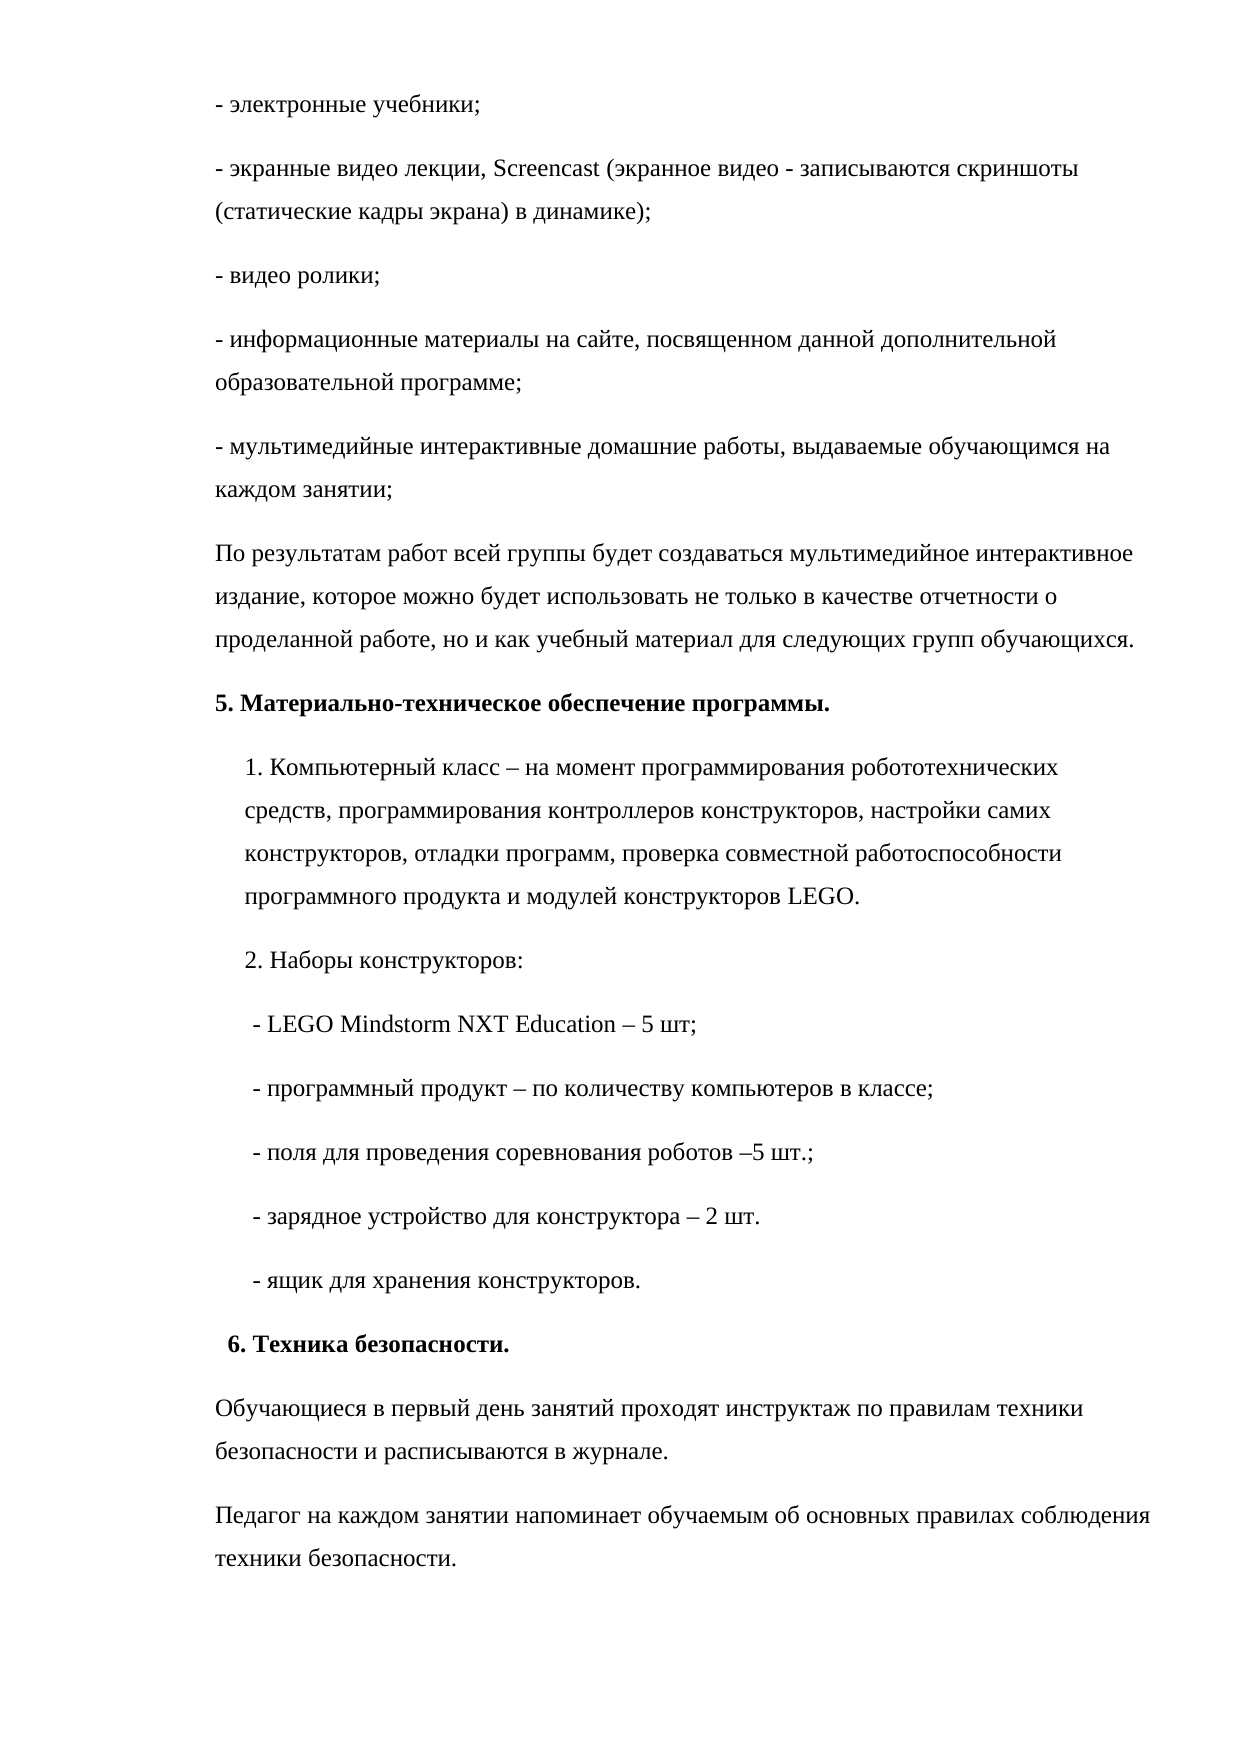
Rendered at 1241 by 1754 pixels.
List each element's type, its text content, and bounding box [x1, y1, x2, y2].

text - электронные учебники; [215, 89, 1152, 117]
text - зарядное устройство для конструктора – 2 шт. [252, 1201, 1152, 1230]
text - информационные материалы на сайте, посвященном данной дополнительной образовательной программе; [215, 324, 1152, 396]
text - мультимедийные интерактивные домашние работы, выдаваемые обучающимся на каждом занятии; [215, 431, 1152, 503]
text - поля для проведения соревнования роботов –5 шт.; [252, 1137, 1152, 1166]
text Педагог на каждом занятии напоминает обучаемым об основных правилах соблюдения техники безопасности. [215, 1500, 1152, 1572]
text 5. Материально-техническое обеспечение программы. [215, 688, 1152, 717]
text - LEGO Mindstorm NXT Education – 5 шт; [252, 1009, 1152, 1038]
text Обучающиеся в первый день занятий проходят инструктаж по правилам техники безопасности и расписываются в журнале. [215, 1393, 1152, 1465]
text - экранные видео лекции, Screencast (экранное видео - записываются скриншоты (статические кадры экрана) в динамике); [215, 153, 1152, 224]
text 1. Компьютерный класс – на момент программирования робототехнических средств, программирования контроллеров конструкторов, настройки самих конструкторов, отладки программ, проверка совместной работоспособности программного продукта и модулей конструкторов LEGO. [244, 752, 1152, 910]
text По результатам работ всей группы будет создаваться мультимедийное интерактивное издание, которое можно будет использовать не только в качестве отчетности о проделанной работе, но и как учебный материал для следующих групп обучающихся. [215, 538, 1152, 653]
text - программный продукт – по количеству компьютеров в классе; [252, 1073, 1152, 1102]
text - видео ролики; [215, 260, 1152, 288]
text 2. Наборы конструкторов: [244, 945, 1152, 974]
text 6. Техника безопасности. [215, 1329, 1152, 1358]
text - ящик для хранения конструкторов. [252, 1265, 1152, 1294]
